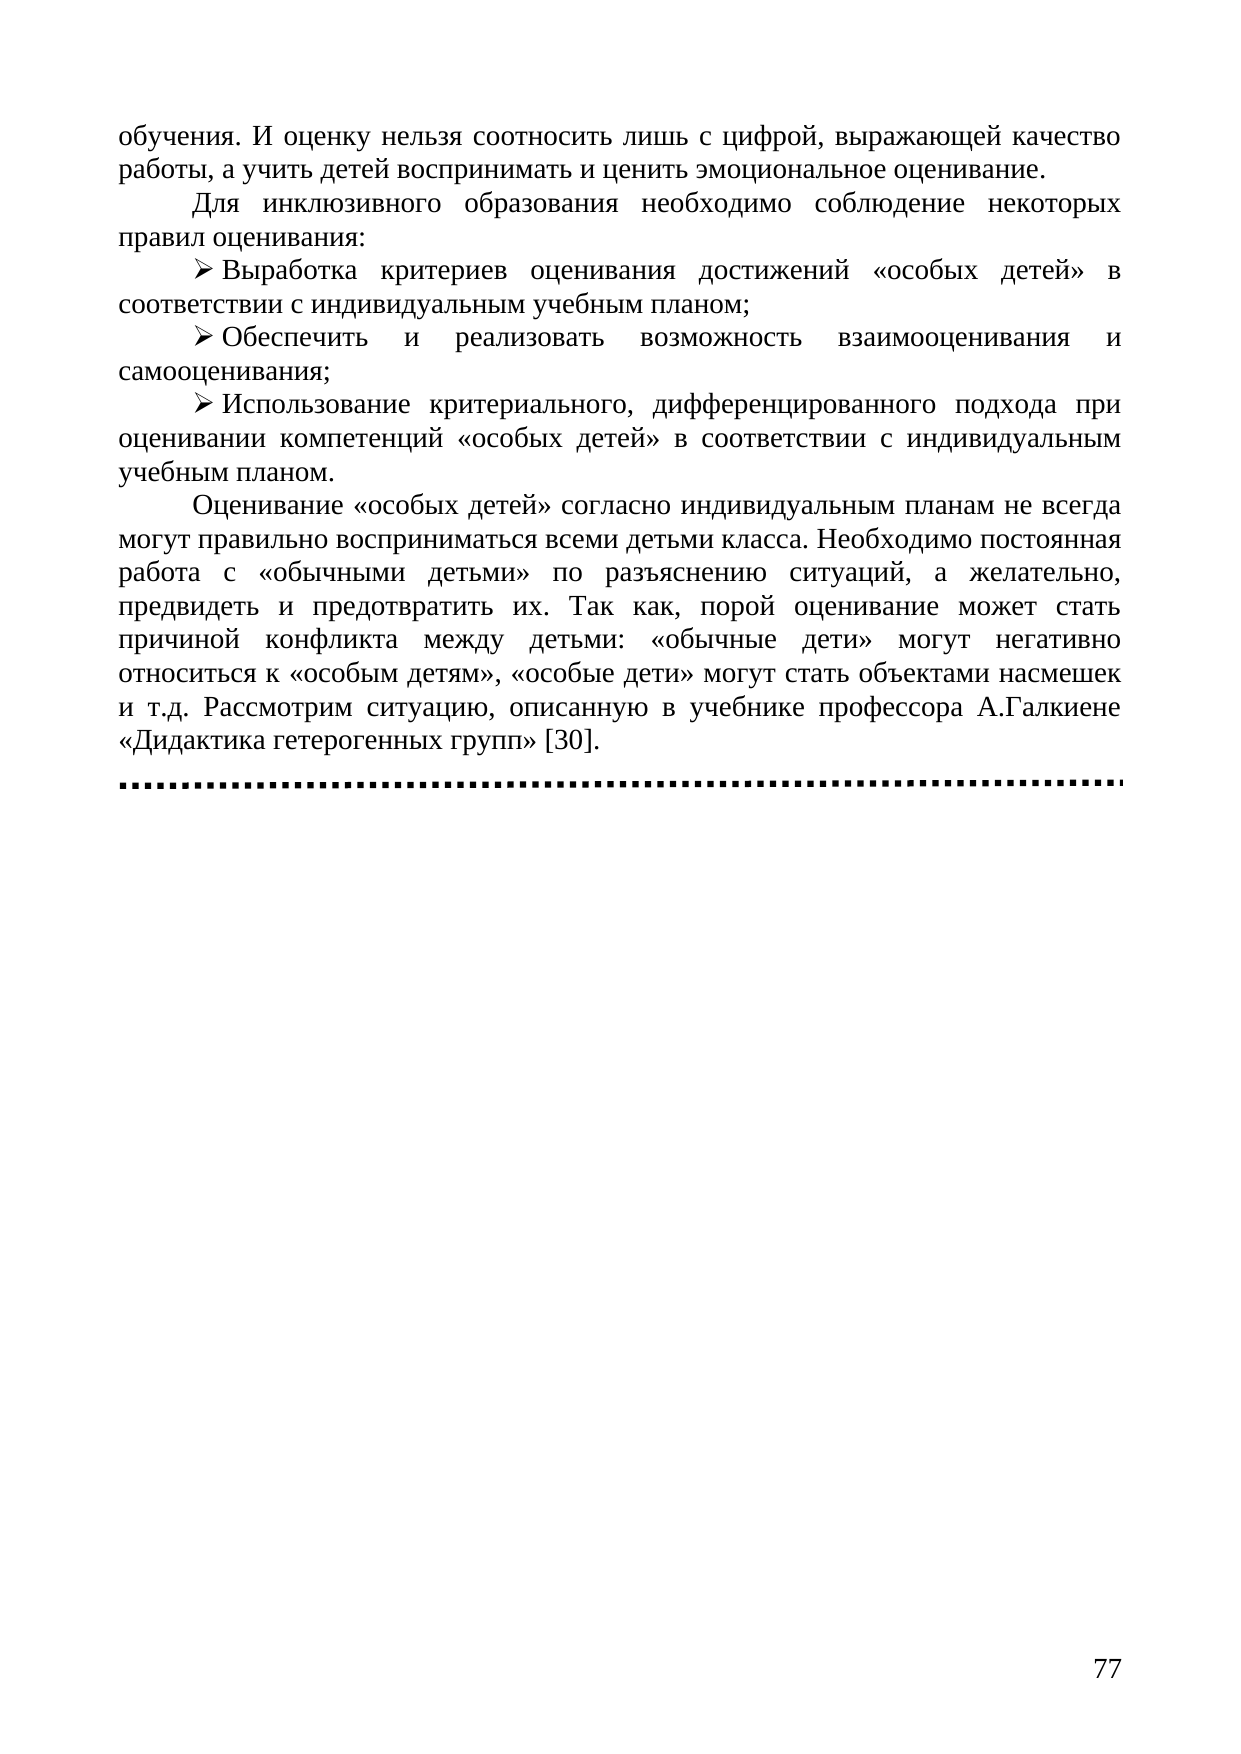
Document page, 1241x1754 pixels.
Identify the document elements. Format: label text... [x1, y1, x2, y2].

text Для инклюзивного образования необходимо соблюдение некоторых правил оценивания: [118, 185, 1122, 252]
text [118, 118, 1122, 185]
list Выработка критериев оценивания достижений «особых детей» в соответствии с индивидуальным учебным планом; [118, 252, 1122, 319]
list Обеспечить и реализовать возможность взаимооценивания и самооценивания; [118, 319, 1122, 387]
list Использование критериального, дифференцированного подхода при оценивании компетенций «особых детей» в соответствии с индивидуальным учебным планом. [118, 387, 1122, 487]
text Оценивание «особых детей» согласно индивидуальным планам не всегда могут правильно восприниматься всеми детьми класса. Необходимо постоянная работа с «обычными детьми» по разъяснению ситуаций, а желательно, предвидеть и предотвратить их. Так как, порой оценивание может стать причиной конфликта между детьми: «обычные дети» могут негативно относиться к «особым детям», «особые дети» могут стать объектами насмешек и т.д. Рассмотрим ситуацию, описанную в учебнике профессора А.Галкиене «Дидактика гетерогенных групп» [30]. [118, 487, 1122, 756]
